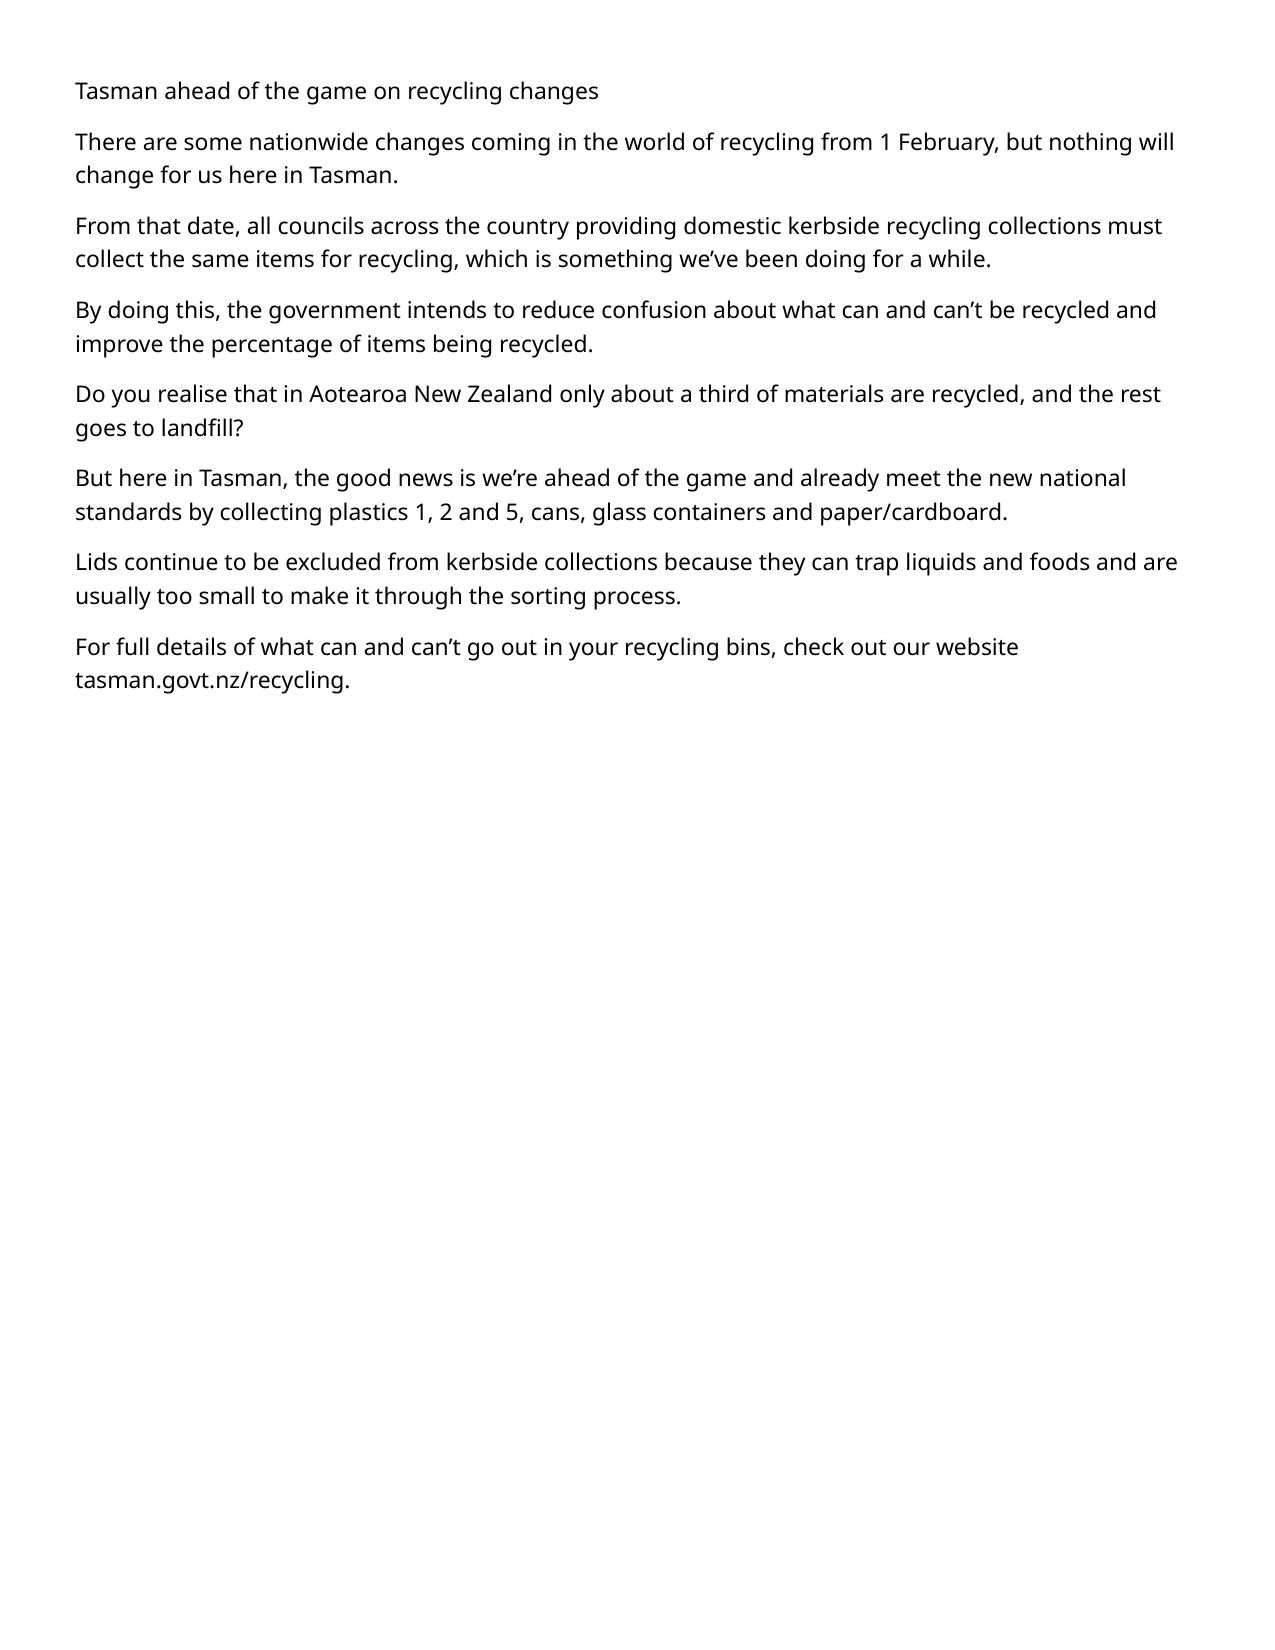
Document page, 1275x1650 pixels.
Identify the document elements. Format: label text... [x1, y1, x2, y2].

text But here in Tasman, the good news is we’re ahead of the game and already meet the new national standards by collecting plastics 1, 2 and 5, cans, glass containers and paper/cardboard. [75, 462, 1200, 527]
text Do you realise that in Aotearoa New Zealand only about a third of materials are recycled, and the rest goes to landfill? [75, 378, 1200, 443]
text There are some nationwide changes coming in the world of recycling from 1 February, but nothing will change for us here in Tasman. [75, 125, 1200, 190]
text By doing this, the government intends to reduce confusion about what can and can’t be recycled and improve the percentage of items being recycled. [75, 294, 1200, 359]
text Lids continue to be excluded from kerbside collections because they can trap liquids and foods and are usually too small to make it through the sorting process. [75, 546, 1200, 611]
text For full details of what can and can’t go out in your recycling bins, check out our website tasman.govt.nz/recycling. [75, 630, 1200, 695]
text From that date, all councils across the country providing domestic kerbside recycling collections must collect the same items for recycling, which is something we’ve been doing for a while. [75, 209, 1200, 274]
text Tasman ahead of the game on recycling changes [75, 75, 1200, 106]
